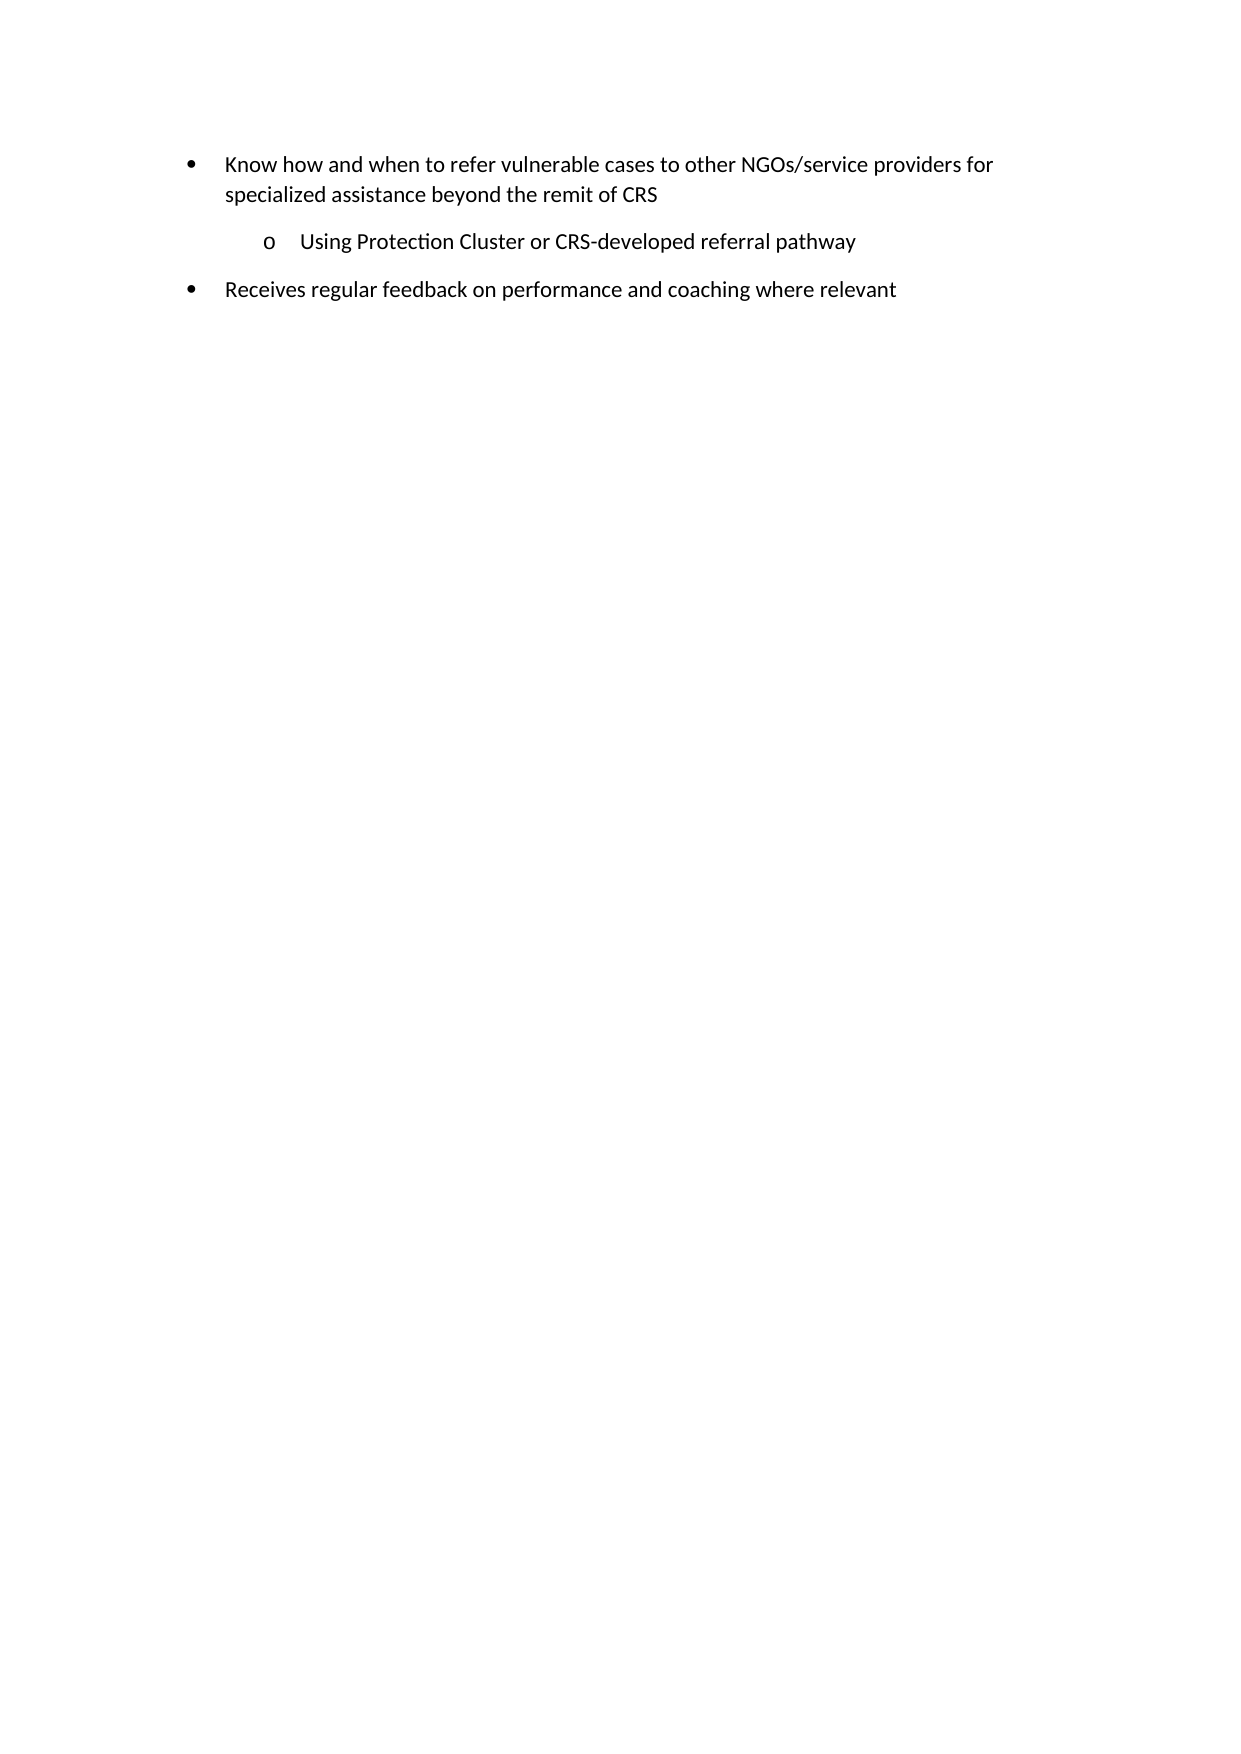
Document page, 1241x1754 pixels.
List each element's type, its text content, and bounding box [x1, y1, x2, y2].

list Know how and when to refer vulnerable cases to other NGOs/service providers for specialized assistance beyond the remit of CRS [187, 150, 1090, 208]
list Using Protection Cluster or CRS-developed referral pathway [262, 227, 1090, 256]
list Receives regular feedback on performance and coaching where relevant [187, 275, 1090, 303]
